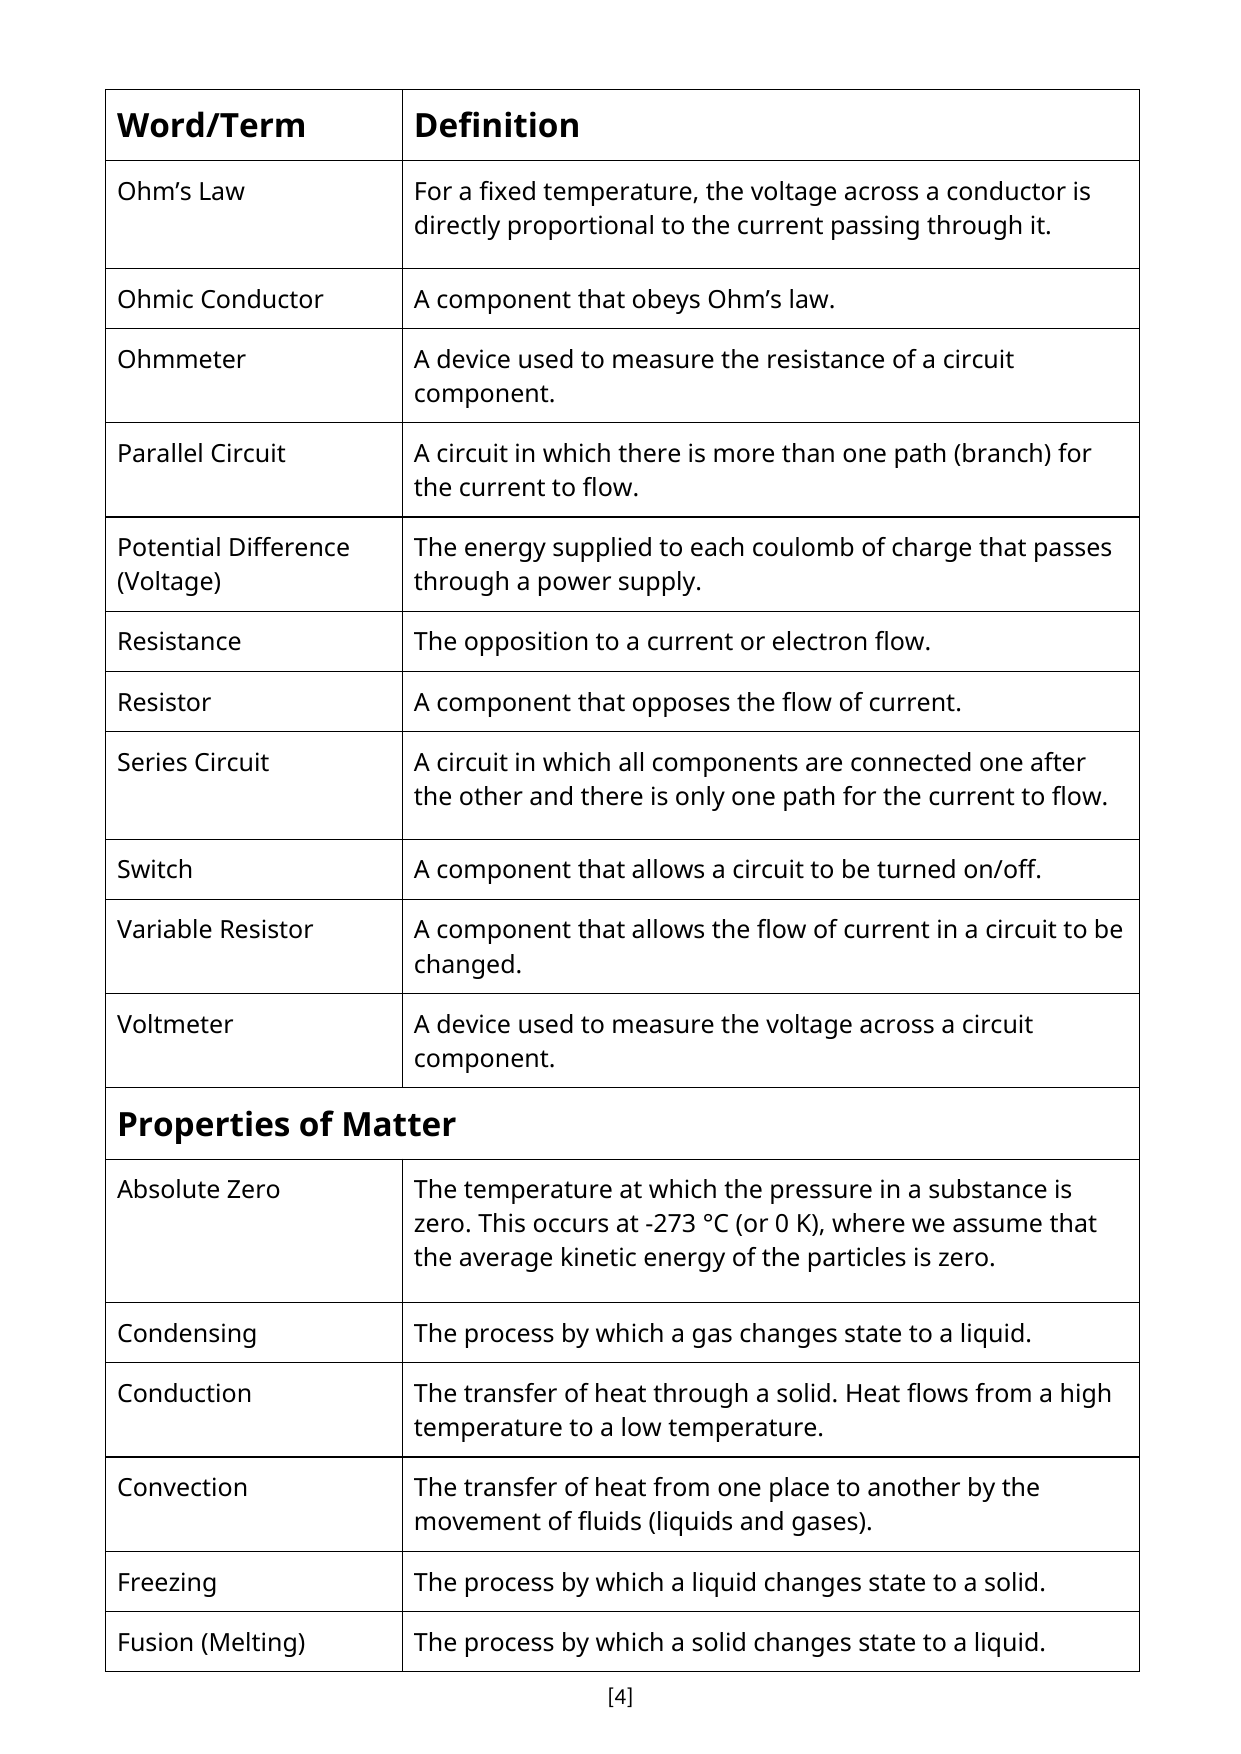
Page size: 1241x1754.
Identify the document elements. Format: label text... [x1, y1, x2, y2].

table_cell A circuit in which all components are connected one after the other and there is only one path for the current to flow. [403, 732, 1139, 838]
table_cell A component that obeys Ohm’s law. [403, 269, 1139, 328]
table_header Definition [403, 90, 1139, 160]
table_cell Switch [106, 840, 402, 899]
table_cell Ohmmeter [106, 329, 402, 422]
table_cell Ohm’s Law [106, 161, 402, 268]
table_cell The process by which a liquid changes state to a solid. [403, 1552, 1139, 1611]
table_cell The energy supplied to each coulomb of charge that passes through a power supply. [403, 518, 1139, 611]
table_cell For a fixed temperature, the voltage across a conductor is directly proportional to the current passing through it. [403, 161, 1139, 268]
table_cell Resistor [106, 672, 402, 731]
table_cell The process by which a gas changes state to a liquid. [403, 1303, 1139, 1362]
table_cell Ohmic Conductor [106, 269, 402, 328]
table_cell A device used to measure the resistance of a circuit component. [403, 329, 1139, 422]
table_cell Fusion (Melting) [106, 1612, 402, 1671]
table_cell The opposition to a current or electron flow. [403, 612, 1139, 671]
table_cell Condensing [106, 1303, 402, 1362]
table_cell The transfer of heat from one place to another by the movement of fluids (liquids and gases). [403, 1458, 1139, 1551]
table_cell Voltmeter [106, 994, 402, 1087]
table_cell Series Circuit [106, 732, 402, 838]
table_cell A circuit in which there is more than one path (branch) for the current to flow. [403, 423, 1139, 516]
table_cell Variable Resistor [106, 900, 402, 993]
table_cell Resistance [106, 612, 402, 671]
table_cell Conduction [106, 1363, 402, 1456]
table_cell A component that allows a circuit to be turned on/off. [403, 840, 1139, 899]
table_cell Properties of Matter [106, 1088, 1139, 1158]
table_cell Parallel Circuit [106, 423, 402, 516]
table_cell Potential Difference (Voltage) [106, 518, 402, 611]
table_cell A component that opposes the flow of current. [403, 672, 1139, 731]
table_cell Absolute Zero [106, 1160, 402, 1302]
table_cell Convection [106, 1458, 402, 1551]
table_cell The temperature at which the pressure in a substance is zero. This occurs at -273 °C (or 0 K), where we assume that the average kinetic energy of the particles is zero. [403, 1160, 1139, 1302]
table_cell A component that allows the flow of current in a circuit to be changed. [403, 900, 1139, 993]
table_cell Freezing [106, 1552, 402, 1611]
table_cell The process by which a solid changes state to a liquid. [403, 1612, 1139, 1671]
table_header Word/Term [106, 90, 402, 160]
table_cell The transfer of heat through a solid. Heat flows from a high temperature to a low temperature. [403, 1363, 1139, 1456]
table_cell A device used to measure the voltage across a circuit component. [403, 994, 1139, 1087]
